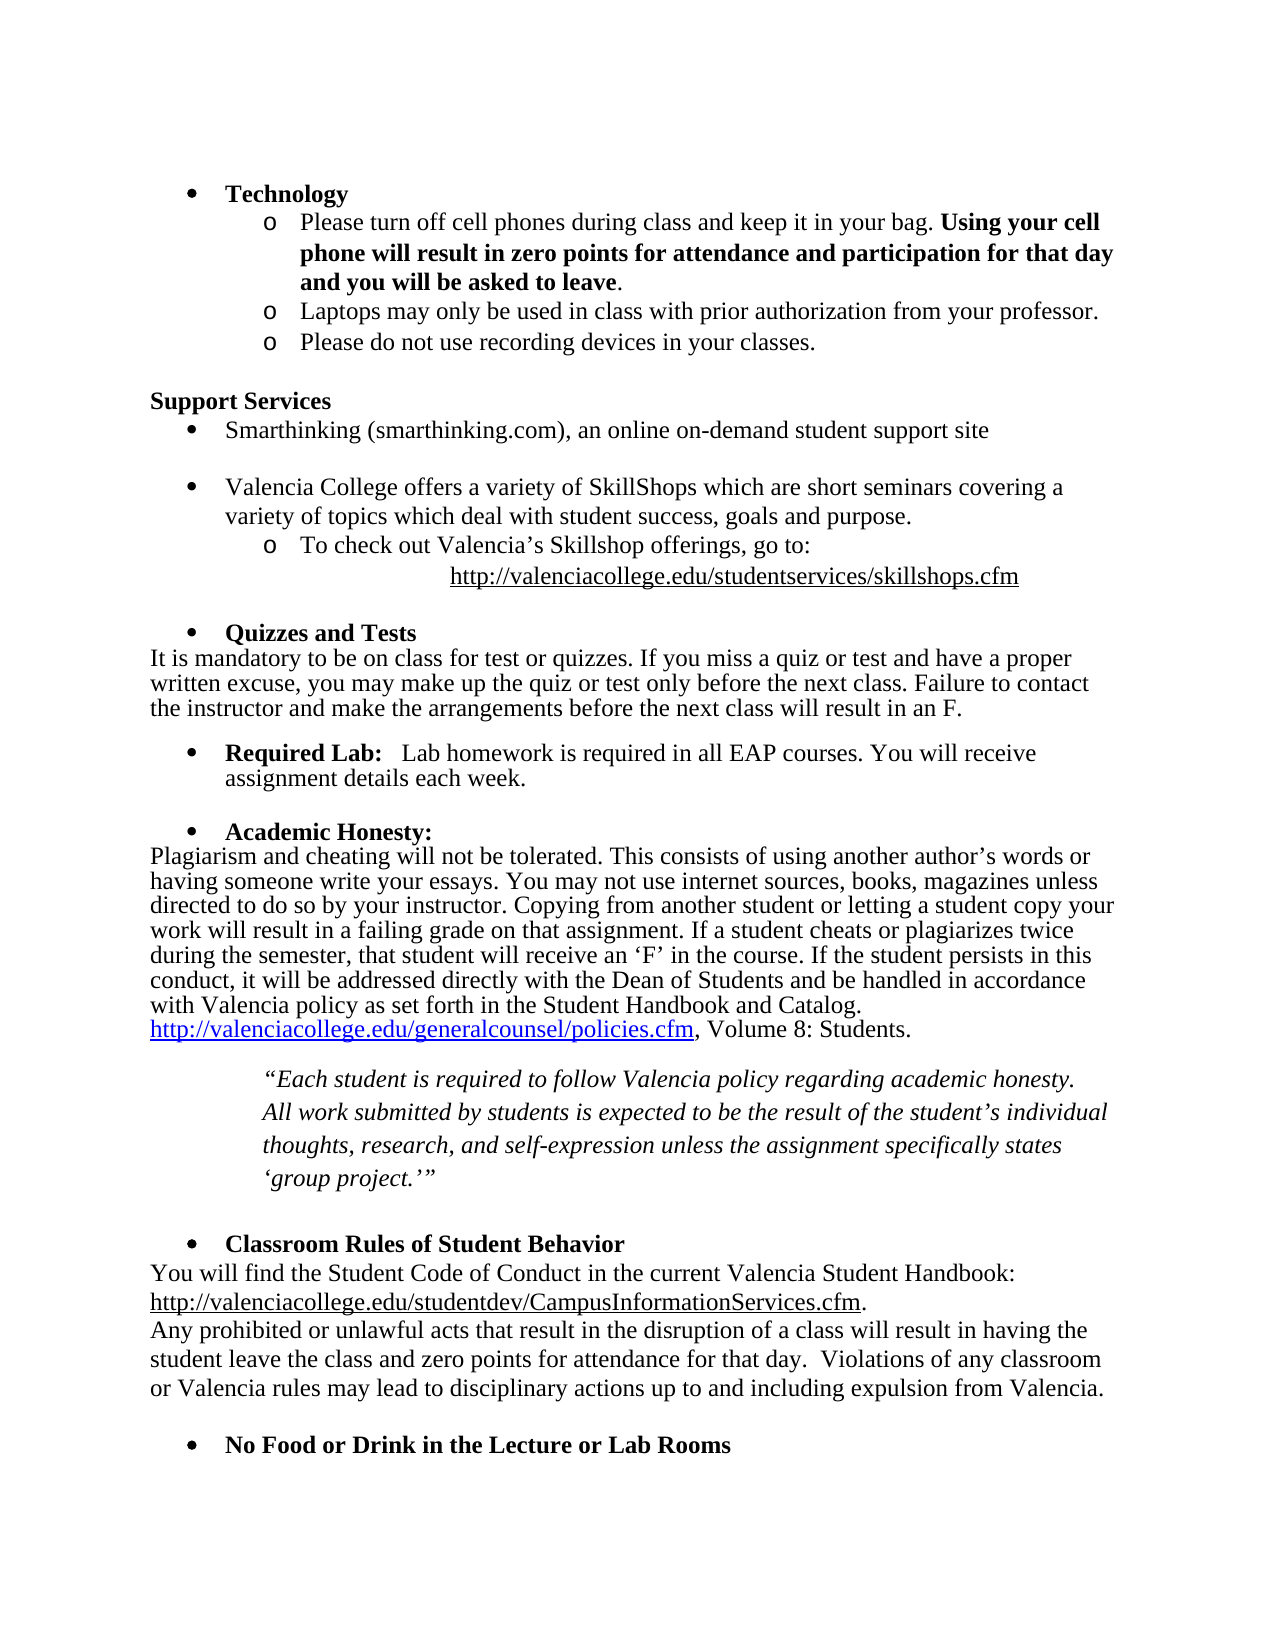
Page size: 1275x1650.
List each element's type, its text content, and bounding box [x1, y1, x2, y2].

text All work submitted by students is expected to be the result of the student’s individual thoughts, research, and self-expression unless the assignment specifically states ‘group project.’” [262, 1097, 1125, 1192]
text Support Services [150, 386, 1125, 415]
list Classroom Rules of Student Behavior [187, 1229, 1125, 1258]
list Smarthinking (smarthinking.com), an online on-demand student support site [187, 415, 1125, 472]
list Quizzes and Tests [187, 618, 1125, 647]
text Any prohibited or unlawful acts that result in the disruption of a class will result in having the student leave the class and zero points for attendance for that day. Violations of any classroom or Valencia rules may lead to disciplinary actions up to and including expulsion from Valencia. [150, 1316, 1125, 1402]
text Plagiarism and cheating will not be tolerated. This consists of using another author’s words or having someone write your essays. You may not use internet sources, books, magazines unless directed to do so by your instructor. Copying from another student or letting a student copy your work will result in a failing grade on that assignment. If a student cheats or plagiarizes twice during the semester, that student will receive an ‘F’ in the course. If the student persists in this conduct, it will be addressed directly with the Dean of Students and be handled in accordance with Valencia policy as set forth in the Student Handbook and Catalog. http://valenciacollege.edu/generalcounsel/policies.cfm, Volume 8: Students. [150, 845, 1125, 1043]
list Required Lab: Lab homework is required in all EAP courses. You will receive assignment details each week. [187, 742, 1125, 792]
list To check out Valencia’s Skillshop offerings, go to: http://valenciacollege.edu/studentservices/skillshops.cfm [262, 530, 1125, 589]
text “Each student is required to follow Valencia policy regarding academic honesty. [262, 1064, 1125, 1093]
list Academic Honesty: [187, 820, 1125, 845]
list Technology [187, 179, 1125, 207]
list Please turn off cell phones during class and keep it in your bag. Using your cell phone will result in zero points for attendance and participation for that day and you will be asked to leave. [262, 207, 1125, 296]
list Valencia College offers a variety of SkillShops which are short seminars covering a variety of topics which deal with student success, goals and purpose. [187, 472, 1125, 530]
list Please do not use recording devices in your classes. [262, 327, 1125, 357]
text It is mandatory to be on class for test or quizzes. If you miss a quiz or test and have a proper written excuse, you may make up the quiz or test only before the next class. Failure to contact the instructor and make the arrangements before the next class will result in an F. [150, 647, 1125, 721]
list No Food or Drink in the Lecture or Lab Rooms [187, 1431, 1125, 1459]
list Laptops may only be used in class with prior authorization from your professor. [262, 296, 1125, 327]
text http://valenciacollege.edu/studentdev/CampusInformationServices.cfm. [150, 1287, 1125, 1316]
text You will find the Student Code of Conduct in the current Valencia Student Handbook: [150, 1258, 1125, 1287]
